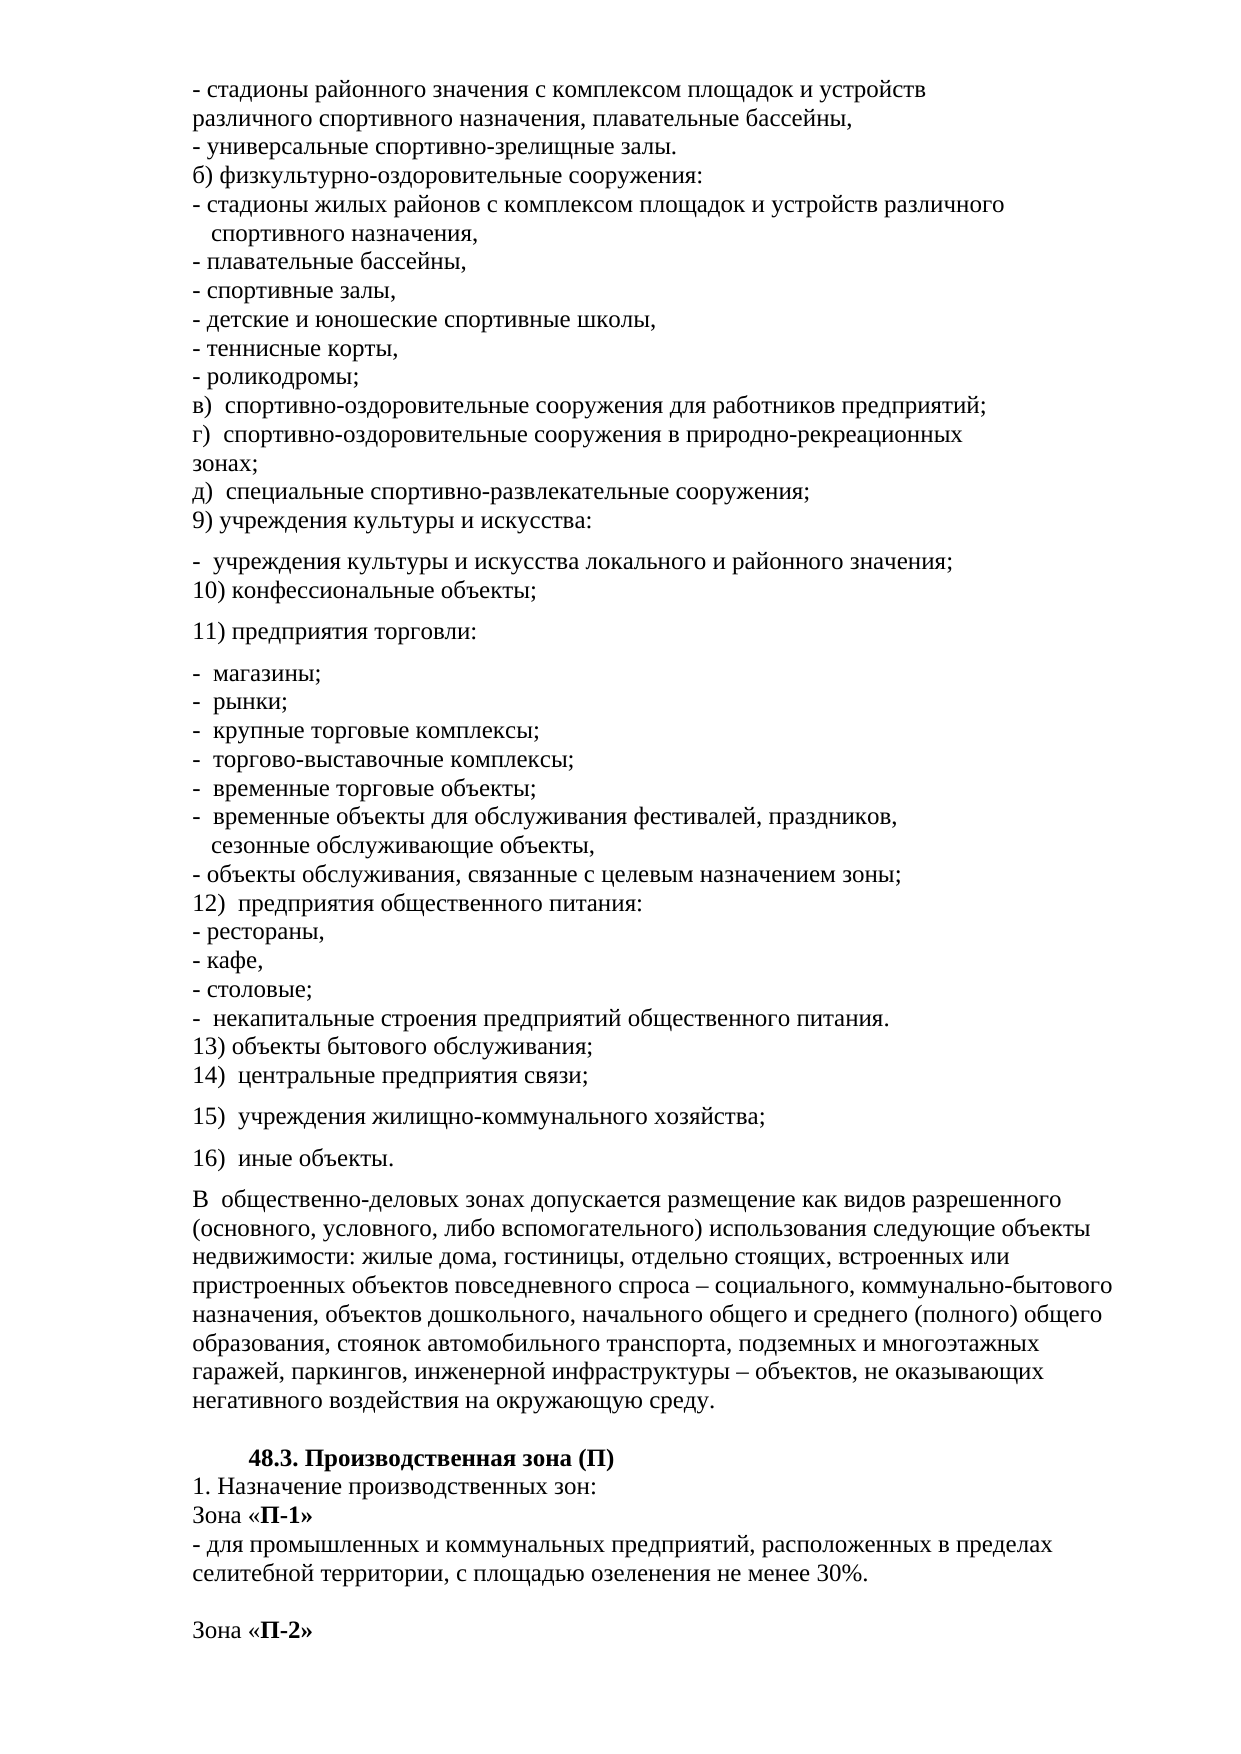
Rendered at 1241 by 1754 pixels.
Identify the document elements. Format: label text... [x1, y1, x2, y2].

text - рестораны, [192, 916, 1137, 945]
text 9) учреждения культуры и искусства: [192, 505, 1137, 534]
text спортивного назначения, [192, 218, 1137, 246]
text - универсальные спортивно-зрелищные залы. [192, 131, 1137, 160]
text 1. Назначение производственных зон: [192, 1471, 1137, 1500]
text - некапитальные строения предприятий общественного питания. [192, 1003, 1137, 1031]
text сезонные обслуживающие объекты, [192, 830, 1137, 859]
text - рынки; [192, 686, 1137, 715]
text 12) предприятия общественного питания: [192, 888, 1137, 916]
text - теннисные корты, [192, 333, 1137, 361]
text Зона «П-1» [192, 1500, 1137, 1529]
text - объекты обслуживания, связанные с целевым назначением зоны; [192, 859, 1137, 888]
text - временные объекты для обслуживания фестивалей, праздников, [192, 801, 1137, 830]
text - детские и юношеские спортивные школы, [192, 304, 1137, 333]
text 10) конфессиональные объекты; [192, 575, 1137, 604]
text - учреждения культуры и искусства локального и районного значения; [192, 546, 1137, 575]
text - роликодромы; [192, 361, 1137, 390]
text - магазины; [192, 658, 1137, 686]
text различного спортивного назначения, плавательные бассейны, [192, 103, 1137, 131]
text г) спортивно-оздоровительные сооружения в природно-рекреационных [192, 419, 1137, 448]
text д) специальные спортивно-развлекательные сооружения; [192, 476, 1137, 505]
text 11) предприятия торговли: [192, 616, 1137, 645]
text Зона «П-2» [192, 1615, 1137, 1644]
text - крупные торговые комплексы; [192, 715, 1137, 744]
text 13) объекты бытового обслуживания; [192, 1031, 1137, 1060]
text зонах; [192, 448, 1137, 476]
text - торгово-выставочные комплексы; [192, 744, 1137, 773]
text б) физкультурно-оздоровительные сооружения: [192, 160, 1137, 189]
text - стадионы районного значения с комплексом площадок и устройств [192, 74, 1137, 103]
text - временные торговые объекты; [192, 773, 1137, 801]
text В общественно-деловых зонах допускается размещение как видов разрешенного (основного, условного, либо вспомогательного) использования следующие объекты недвижимости: жилые дома, гостиницы, отдельно стоящих, встроенных или пристроенных объектов повседневного спроса – социального, коммунально-бытового назначения, объектов дошкольного, начального общего и среднего (полного) общего образования, стоянок автомобильного транспорта, подземных и многоэтажных гаражей, паркингов, инженерной инфраструктуры – объектов, не оказывающих негативного воздействия на окружающую среду. [192, 1184, 1137, 1414]
text 16) иные объекты. [192, 1143, 1137, 1171]
text 15) учреждения жилищно-коммунального хозяйства; [192, 1101, 1137, 1130]
text 48.3. Производственная зона (П) [192, 1443, 1137, 1471]
text - для промышленных и коммунальных предприятий, расположенных в пределах селитебной территории, с площадью озеленения не менее 30%. [192, 1529, 1137, 1586]
text - кафе, [192, 945, 1137, 974]
text в) спортивно-оздоровительные сооружения для работников предприятий; [192, 390, 1137, 419]
text - плавательные бассейны, [192, 246, 1137, 275]
text - спортивные залы, [192, 275, 1137, 304]
text - стадионы жилых районов с комплексом площадок и устройств различного [192, 189, 1137, 218]
text - столовые; [192, 974, 1137, 1003]
text 14) центральные предприятия связи; [192, 1060, 1137, 1089]
